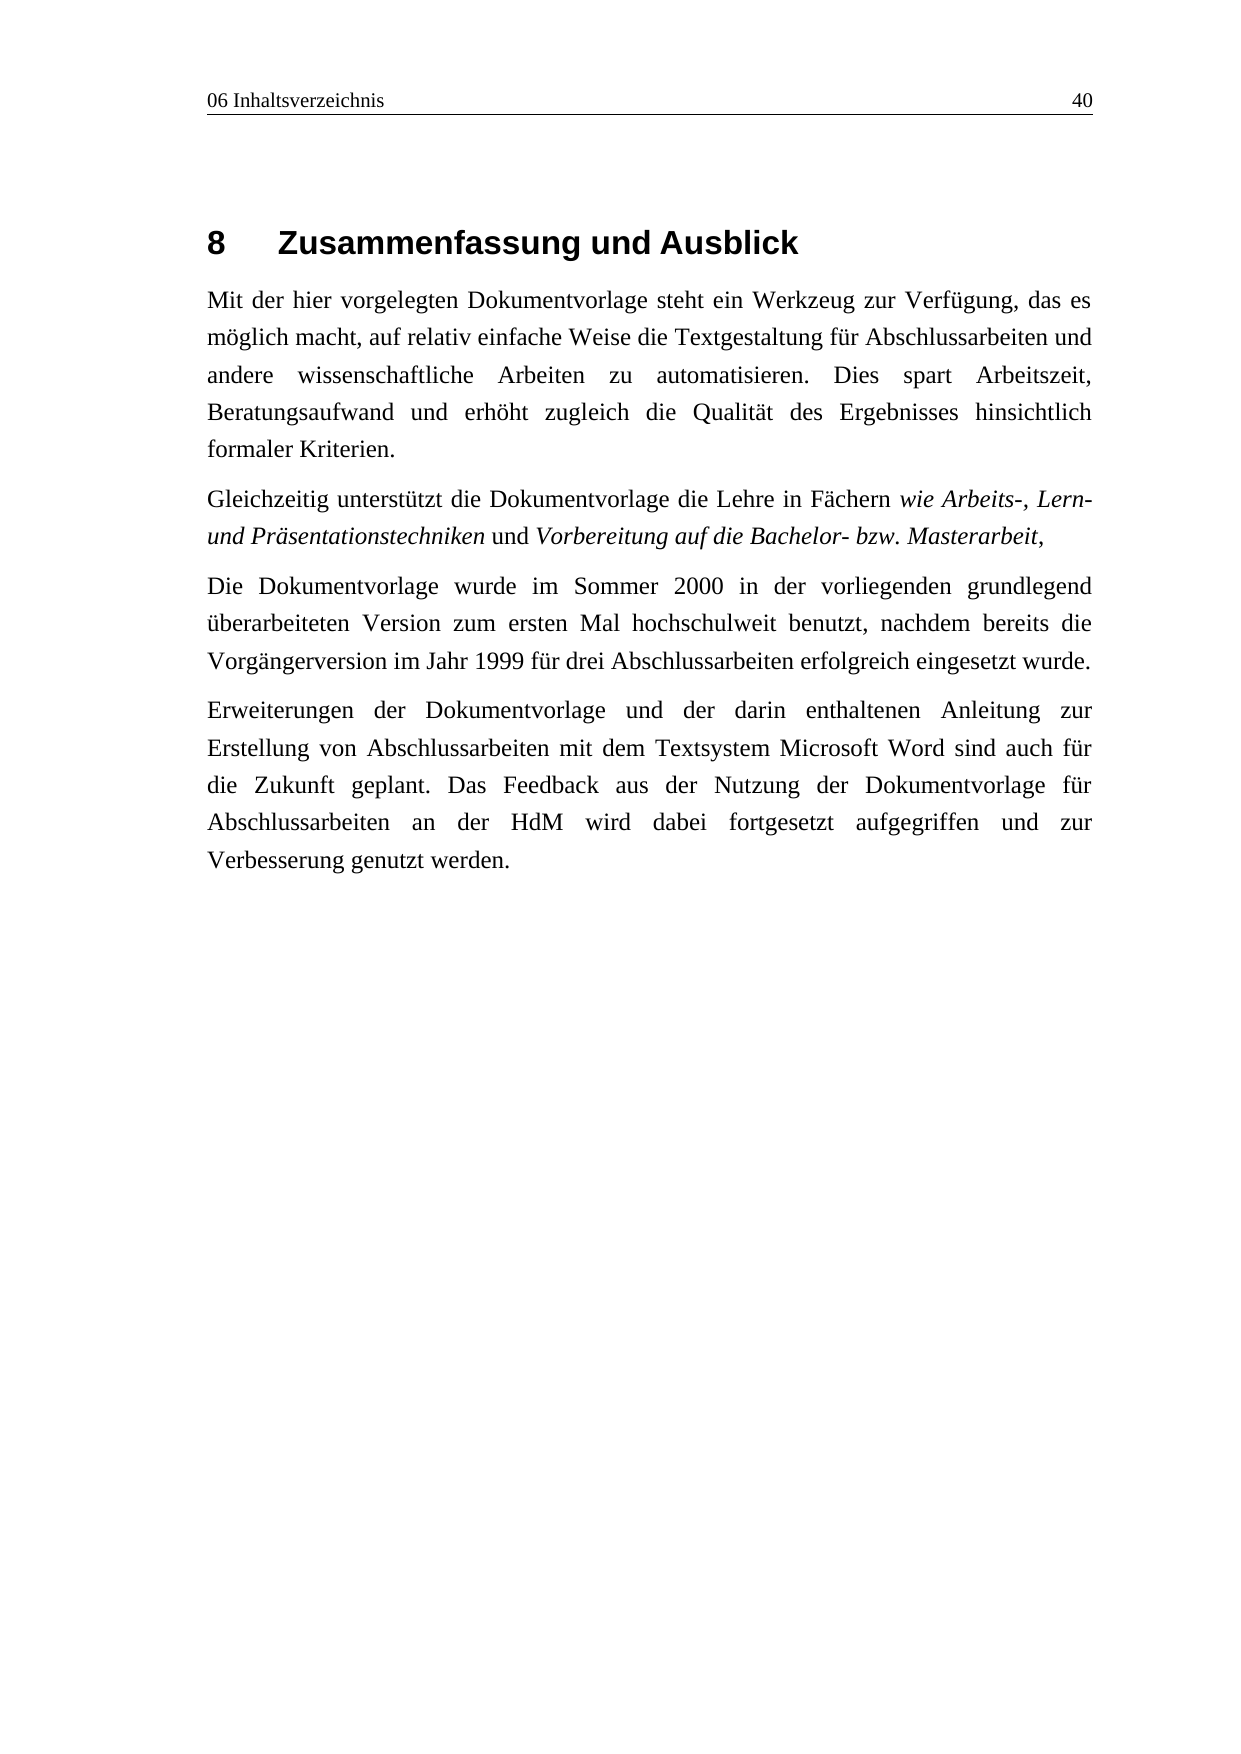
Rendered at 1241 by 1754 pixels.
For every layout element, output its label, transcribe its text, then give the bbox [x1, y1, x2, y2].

text Die Dokumentvorlage wurde im Sommer 2000 in der vorliegenden grundlegend überarbeiteten Version zum ersten Mal hochschulweit benutzt, nachdem bereits die Vorgängerversion im Jahr 1999 für drei Abschlussarbeiten erfolgreich eingesetzt wurde. [207, 571, 1093, 674]
text Mit der hier vorgelegten Dokumentvorlage steht ein Werkzeug zur Verfügung, das es möglich macht, auf relativ einfache Weise die Textgestaltung für Abschlussarbeiten und andere wissenschaftliche Arbeiten zu automatisieren. Dies spart Arbeitszeit, Beratungsaufwand und erhöht zugleich die Qualität des Ergebnisses hinsichtlich formaler Kriterien. [207, 285, 1093, 463]
text Gleichzeitig unterstützt die Dokumentvorlage die Lehre in Fächern wie Arbeits-, Lern- und Präsentationstechniken und Vorbereitung auf die Bachelor- bzw. Masterarbeit, [207, 484, 1093, 550]
subtitle Zusammenfassung und Ausblick [207, 223, 1093, 261]
text Erweiterungen der Dokumentvorlage und der darin enthaltenen Anleitung zur Erstellung von Abschlussarbeiten mit dem Textsystem Microsoft Word sind auch für die Zukunft geplant. Das Feedback aus der Nutzung der Dokumentvorlage für Abschlussarbeiten an der HdM wird dabei fortgesetzt aufgegriffen und zur Verbesserung genutzt werden. [207, 696, 1093, 873]
